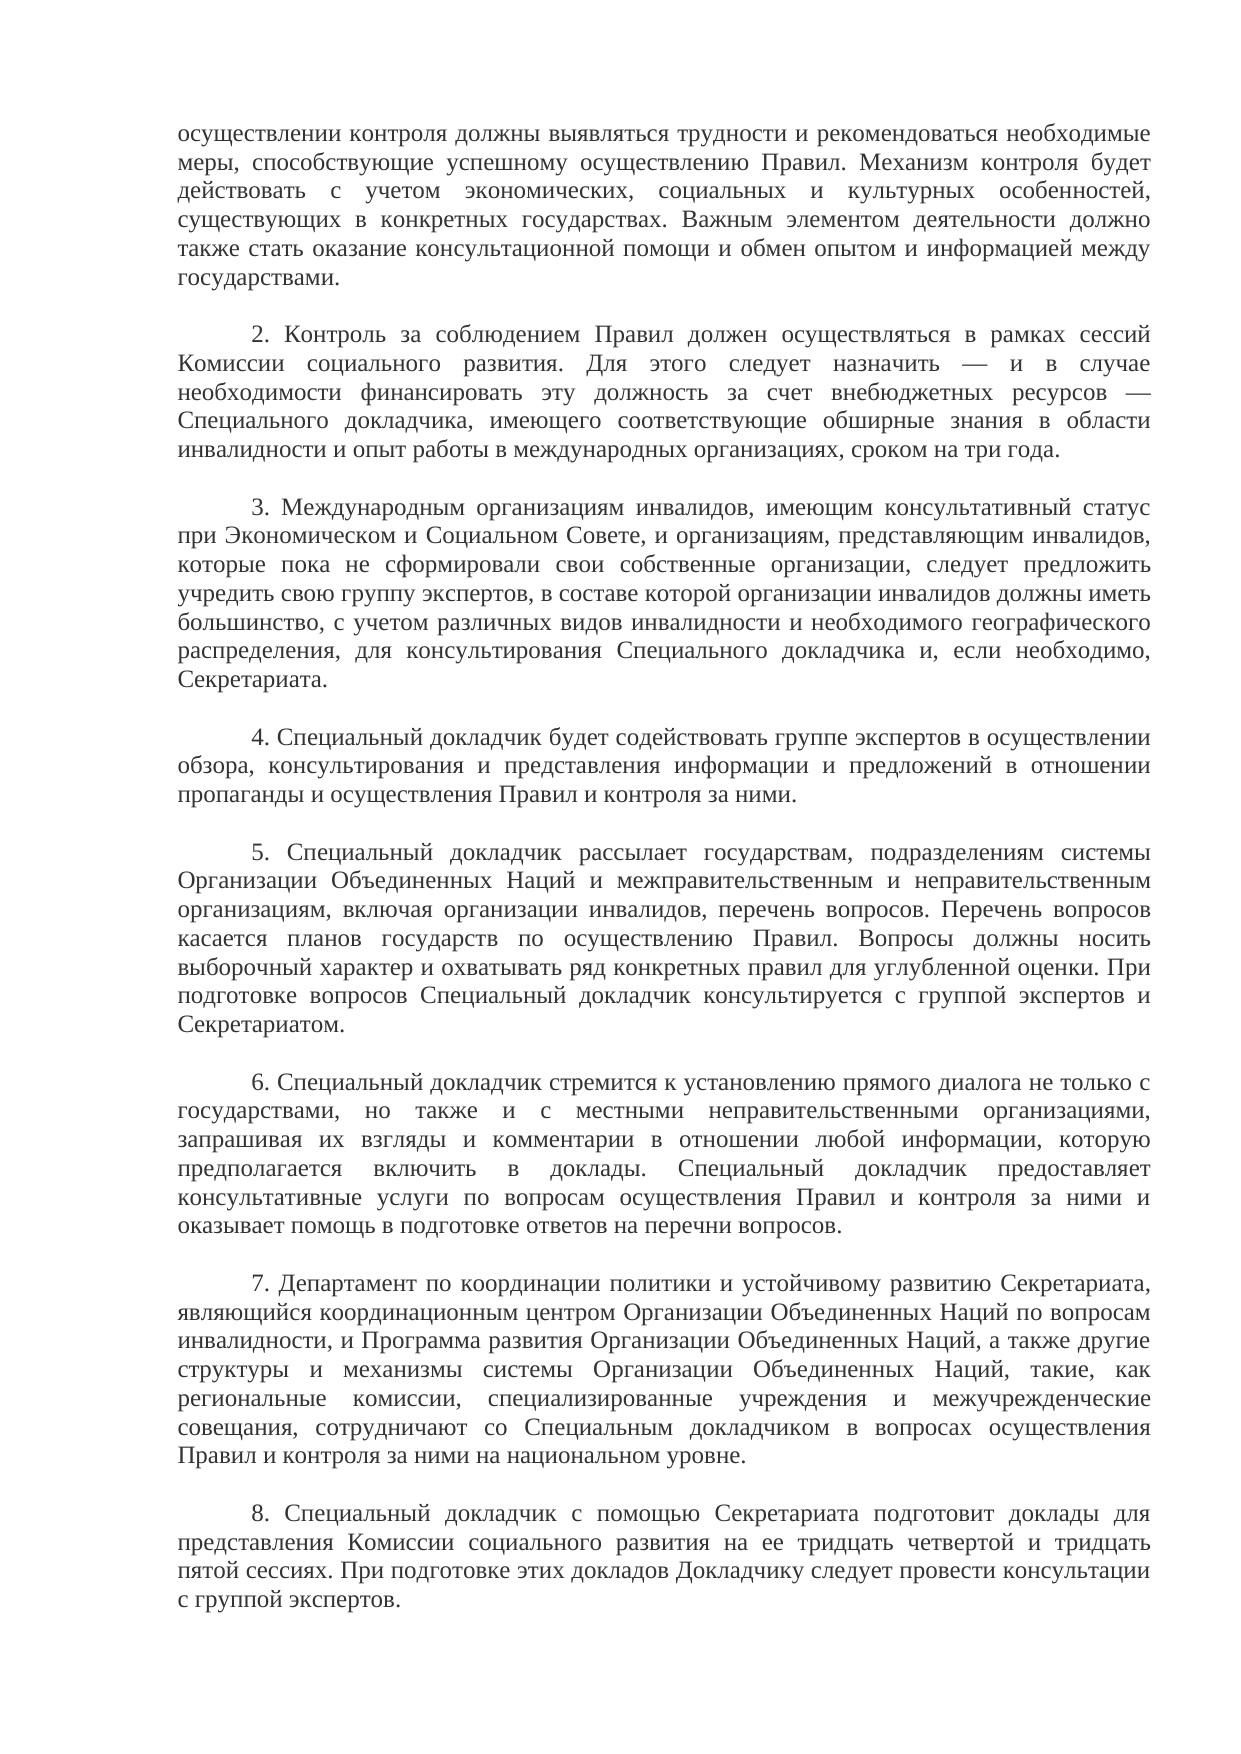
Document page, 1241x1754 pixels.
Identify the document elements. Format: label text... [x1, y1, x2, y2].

text 8. Специальный докладчик с помощью Секретариата подготовит доклады для представления Комиссии социального развития на ее тридцать четвертой и тридцать пятой сессиях. При подготовке этих докладов Докладчику следует провести консультации с группой экспертов. [177, 1498, 1152, 1613]
text 3. Международным организациям инвалидов, имеющим консультативный статус при Экономическом и Социальном Совете, и организациям, представляющим инвалидов, которые пока не сформировали свои собственные организации, следует предложить учредить свою группу экспертов, в составе которой организации инвалидов должны иметь большинство, с учетом различных видов инвалидности и необходимого географического распределения, для консультирования Специального докладчика и, если необходимо, Секретариата. [177, 492, 1152, 693]
text 6. Специальный докладчик стремится к установлению прямого диалога не только с государствами, но также и с местными неправительственными организациями, запрашивая их взгляды и комментарии в отношении любой информации, которую предполагается включить в доклады. Специальный докладчик предоставляет консультативные услуги по вопросам осуществления Правил и контроля за ними и оказывает помощь в подготовке ответов на перечни вопросов. [177, 1067, 1152, 1239]
text 5. Специальный докладчик рассылает государствам, подразделениям системы Организации Объединенных Наций и межправительственным и неправительственным организациям, включая организации инвалидов, перечень вопросов. Перечень вопросов касается планов государств по осуществлению Правил. Вопросы должны носить выборочный характер и охватывать ряд конкретных правил для углубленной оценки. При подготовке вопросов Специальный докладчик консультируется с группой экспертов и Секретариатом. [177, 837, 1152, 1038]
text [177, 118, 1152, 291]
text 2. Контроль за соблюдением Правил должен осуществляться в рамках сессий Комиссии социального развития. Для этого следует назначить — и в случае необходимости финансировать эту должность за счет внебюджетных ресурсов — Специального докладчика, имеющего соответствующие обширные знания в области инвалидности и опыт работы в международных организациях, сроком на три года. [177, 319, 1152, 463]
text 4. Специальный докладчик будет содействовать группе экспертов в осуществлении обзора, консультирования и представления информации и предложений в отношении пропаганды и осуществления Правил и контроля за ними. [177, 722, 1152, 808]
text 7. Департамент по координации политики и устойчивому развитию Секретариата, являющийся координационным центром Организации Объединенных Наций по вопросам инвалидности, и Программа развития Организации Объединенных Наций, а также другие структуры и механизмы системы Организации Объединенных Наций, такие, как региональные комиссии, специализированные учреждения и межучрежденческие совещания, сотрудничают со Специальным докладчиком в вопросах осуществления Правил и контроля за ними на национальном уровне. [177, 1268, 1152, 1469]
